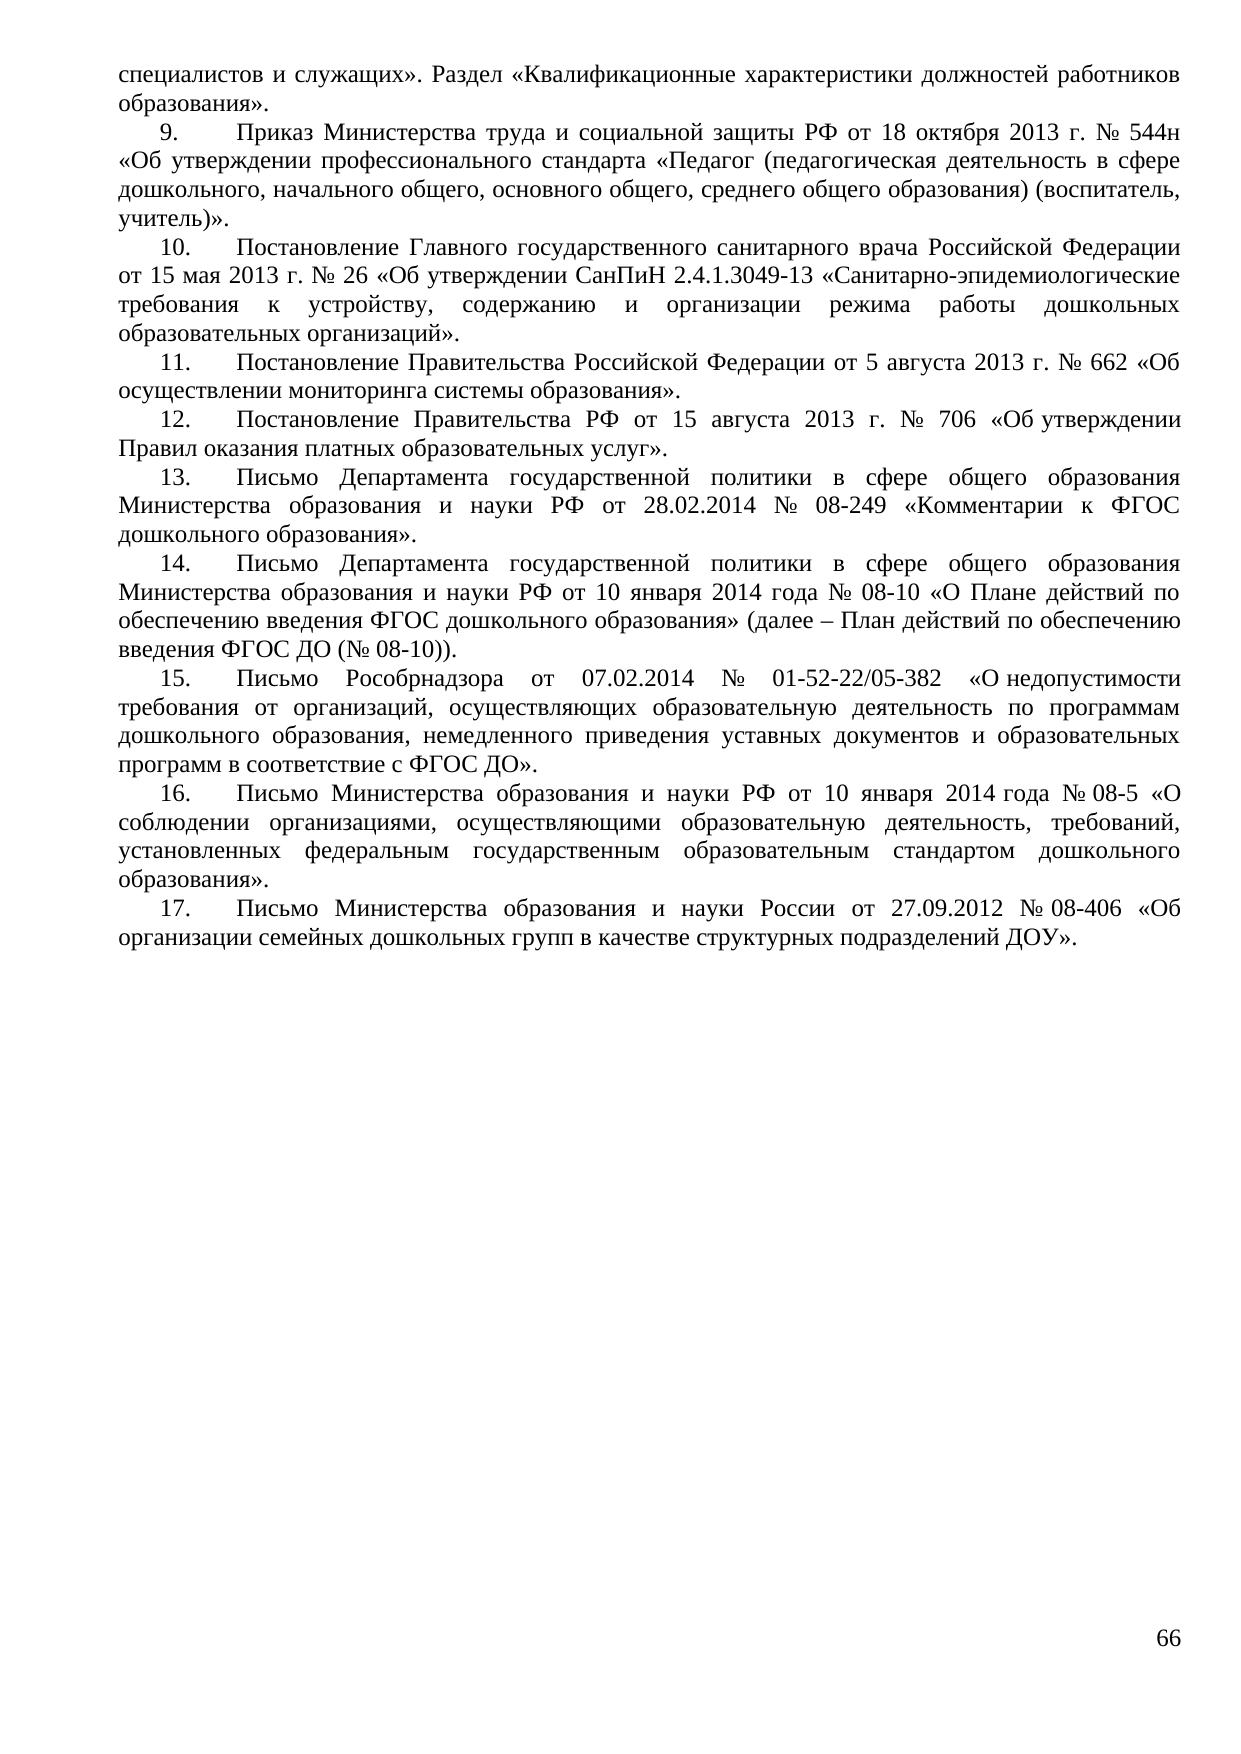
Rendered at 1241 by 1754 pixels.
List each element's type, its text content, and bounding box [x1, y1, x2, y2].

list Приказ Министерства труда и социальной защиты РФ от 18 октября 2013 г. № 544н «Об утверждении профессионального стандарта «Педагог (педагогическая деятельность в сфере дошкольного, начального общего, основного общего, среднего общего образования) (воспитатель, учитель)». [118, 117, 1181, 232]
list Письмо Министерства образования и науки РФ от 10 января 2014 года № 08-5 «О соблюдении организациями, осуществляющими образовательную деятельность, требований, установленных федеральным государственным образовательным стандартом дошкольного образования». [118, 778, 1181, 893]
list Постановление Правительства РФ от 15 августа 2013 г. № 706 «Об утверждении Правил оказания платных образовательных услуг». [118, 404, 1181, 462]
list Письмо Министерства образования и науки России от 27.09.2012 № 08-406 «Об организации семейных дошкольных групп в качестве структурных подразделений ДОУ». [118, 893, 1181, 950]
list Постановление Главного государственного санитарного врача Российской Федерации от 15 мая 2013 г. № 26 «Об утверждении СанПиН 2.4.1.3049-13 «Санитарно-эпидемиологические требования к устройству, содержанию и организации режима работы дошкольных образовательных организаций». [118, 232, 1181, 347]
list Постановление Правительства Российской Федерации от 5 августа 2013 г. № 662 «Об осуществлении мониторинга системы образования». [118, 347, 1181, 404]
list Письмо Рособрнадзора от 07.02.2014 № 01-52-22/05-382 «О недопустимости требования от организаций, осуществляющих образовательную деятельность по программам дошкольного образования, немедленного приведения уставных документов и образовательных программ в соответствие с ФГОС ДО». [118, 663, 1181, 778]
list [118, 59, 1181, 117]
list Письмо Департамента государственной политики в сфере общего образования Министерства образования и науки РФ от 10 января 2014 года № 08-10 «О Плане действий по обеспечению введения ФГОС дошкольного образования» (далее – План действий по обеспечению введения ФГОС ДО (№ 08-10)). [118, 548, 1181, 663]
list Письмо Департамента государственной политики в сфере общего образования Министерства образования и науки РФ от 28.02.2014 № 08-249 «Комментарии к ФГОС дошкольного образования». [118, 462, 1181, 548]
